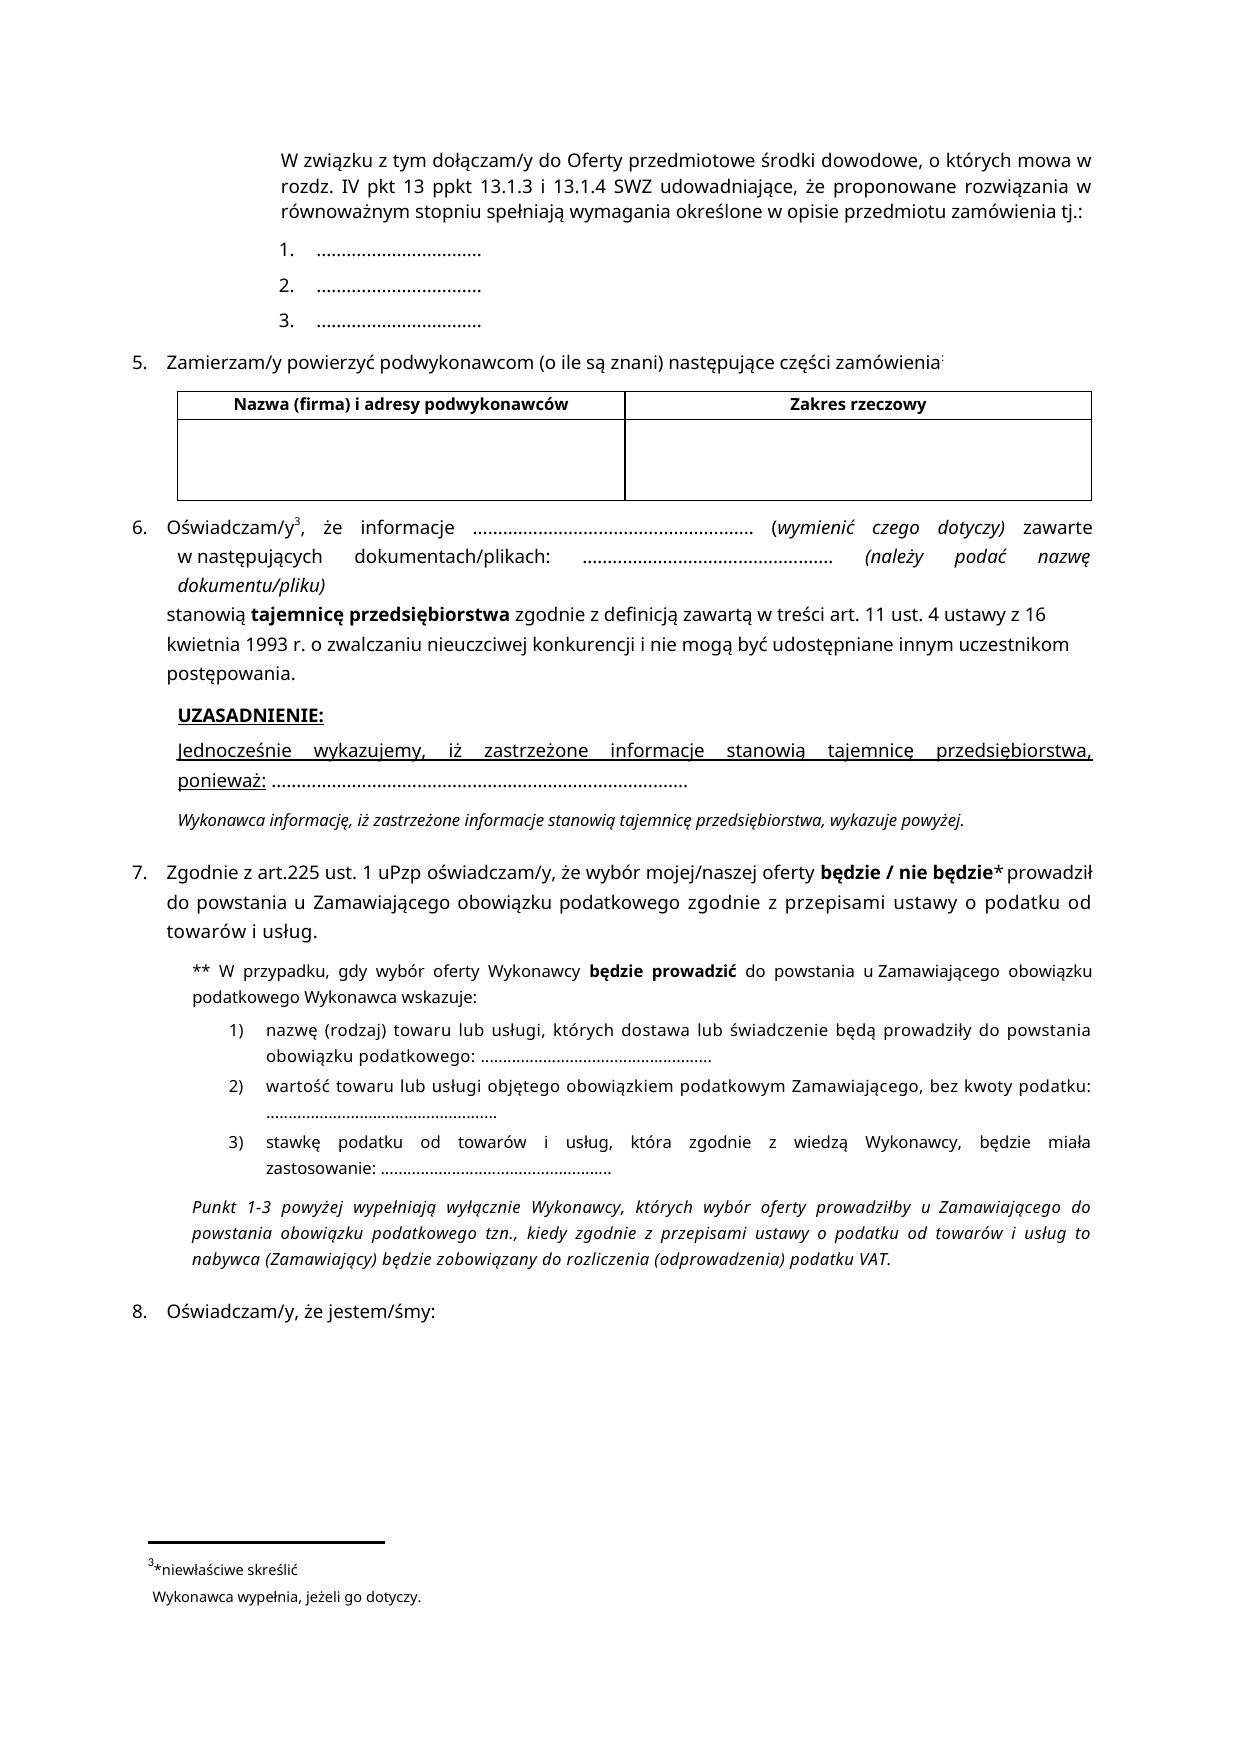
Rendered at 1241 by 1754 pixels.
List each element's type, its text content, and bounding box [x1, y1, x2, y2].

text Wykonawca informację, iż zastrzeżone informacje stanowią tajemnicę przedsiębiorstwa, wykazuje powyżej. [177, 809, 1093, 831]
text Jednocześnie wykazujemy, iż zastrzeżone informacje stanowią tajemnicę przedsiębiorstwa, ponieważ: ................................................................................... [177, 761, 1093, 792]
table_cell [178, 420, 624, 500]
text Punkt 1-3 powyżej wypełniają wyłącznie Wykonawcy, których wybór oferty prowadziłby u Zamawiającego do powstania obowiązku podatkowego tzn., kiedy zgodnie z przepisami ustawy o podatku od towarów i usług to nabywca (Zamawiający) będzie zobowiązany do rozliczenia (odprowadzenia) podatku VAT. [192, 1195, 1093, 1270]
list ................................. [279, 272, 1093, 298]
list wartość towaru lub usługi objętego obowiązkiem podatkowym Zamawiającego, bez kwoty podatku: .................................................... [228, 1074, 1093, 1123]
text W związku z tym dołączam/y do Oferty przedmiotowe środki dowodowe, o których mowa w rozdz. IV pkt 13 ppkt 13.1.3 i 13.1.4 SWZ udowadniające, że proponowane rozwiązania w równoważnym stopniu spełniają wymagania określone w opisie przedmiotu zamówienia tj.: [281, 148, 1093, 224]
text Jednocześnie wykazujemy, iż zastrzeżone informacje stanowią tajemnicę przedsiębiorstwa, ponieważ: ................................................................................... [177, 738, 1093, 759]
list Oświadczam/y, że jestem/śmy: [148, 1298, 1093, 1324]
text stanowią tajemnicę przedsiębiorstwa zgodnie z definicją zawartą w treści art. 11 ust. 4 ustawy z 16 kwietnia 1993 r. o zwalczaniu nieuczciwej konkurencji i nie mogą być udostępniane innym uczestnikom postępowania. [166, 602, 1093, 686]
list stawkę podatku od towarów i usług, która zgodnie z wiedzą Wykonawcy, będzie miała zastosowanie: .................................................... [228, 1131, 1093, 1179]
table_header Zakres rzeczowy [626, 392, 1091, 419]
text UZASADNIENIE: [148, 702, 1093, 728]
text ** W przypadku, gdy wybór oferty Wykonawcy będzie prowadzić do powstania u Zamawiającego obowiązku podatkowego Wykonawca wskazuje: [192, 960, 1093, 1009]
table_header Nazwa (firma) i adresy podwykonawców [178, 392, 624, 419]
list ................................. [279, 237, 1093, 262]
list ................................. [279, 308, 1093, 333]
list nazwę (rodzaj) towaru lub usługi, których dostawa lub świadczenie będą prowadziły do powstania obowiązku podatkowego: .................................................... [228, 1018, 1093, 1067]
list Zamierzam/y powierzyć podwykonawcom (o ile są znani) następujące części zamówienia: [148, 349, 1093, 375]
list Zgodnie z art.225 ust. 1 uPzp oświadczam/y, że wybór mojej/naszej oferty będzie / nie będzie* prowadził do powstania u Zamawiającego obowiązku podatkowego zgodnie z przepisami ustawy o podatku od towarów i usług. [148, 860, 1093, 944]
list Oświadczam/y, że informacje ........................................................ (wymienić czego dotyczy) zawarte w następujących dokumentach/plikach: .................................................. (należy podać nazwę dokumentu/pliku) [148, 514, 1093, 598]
table_cell [626, 420, 1091, 500]
